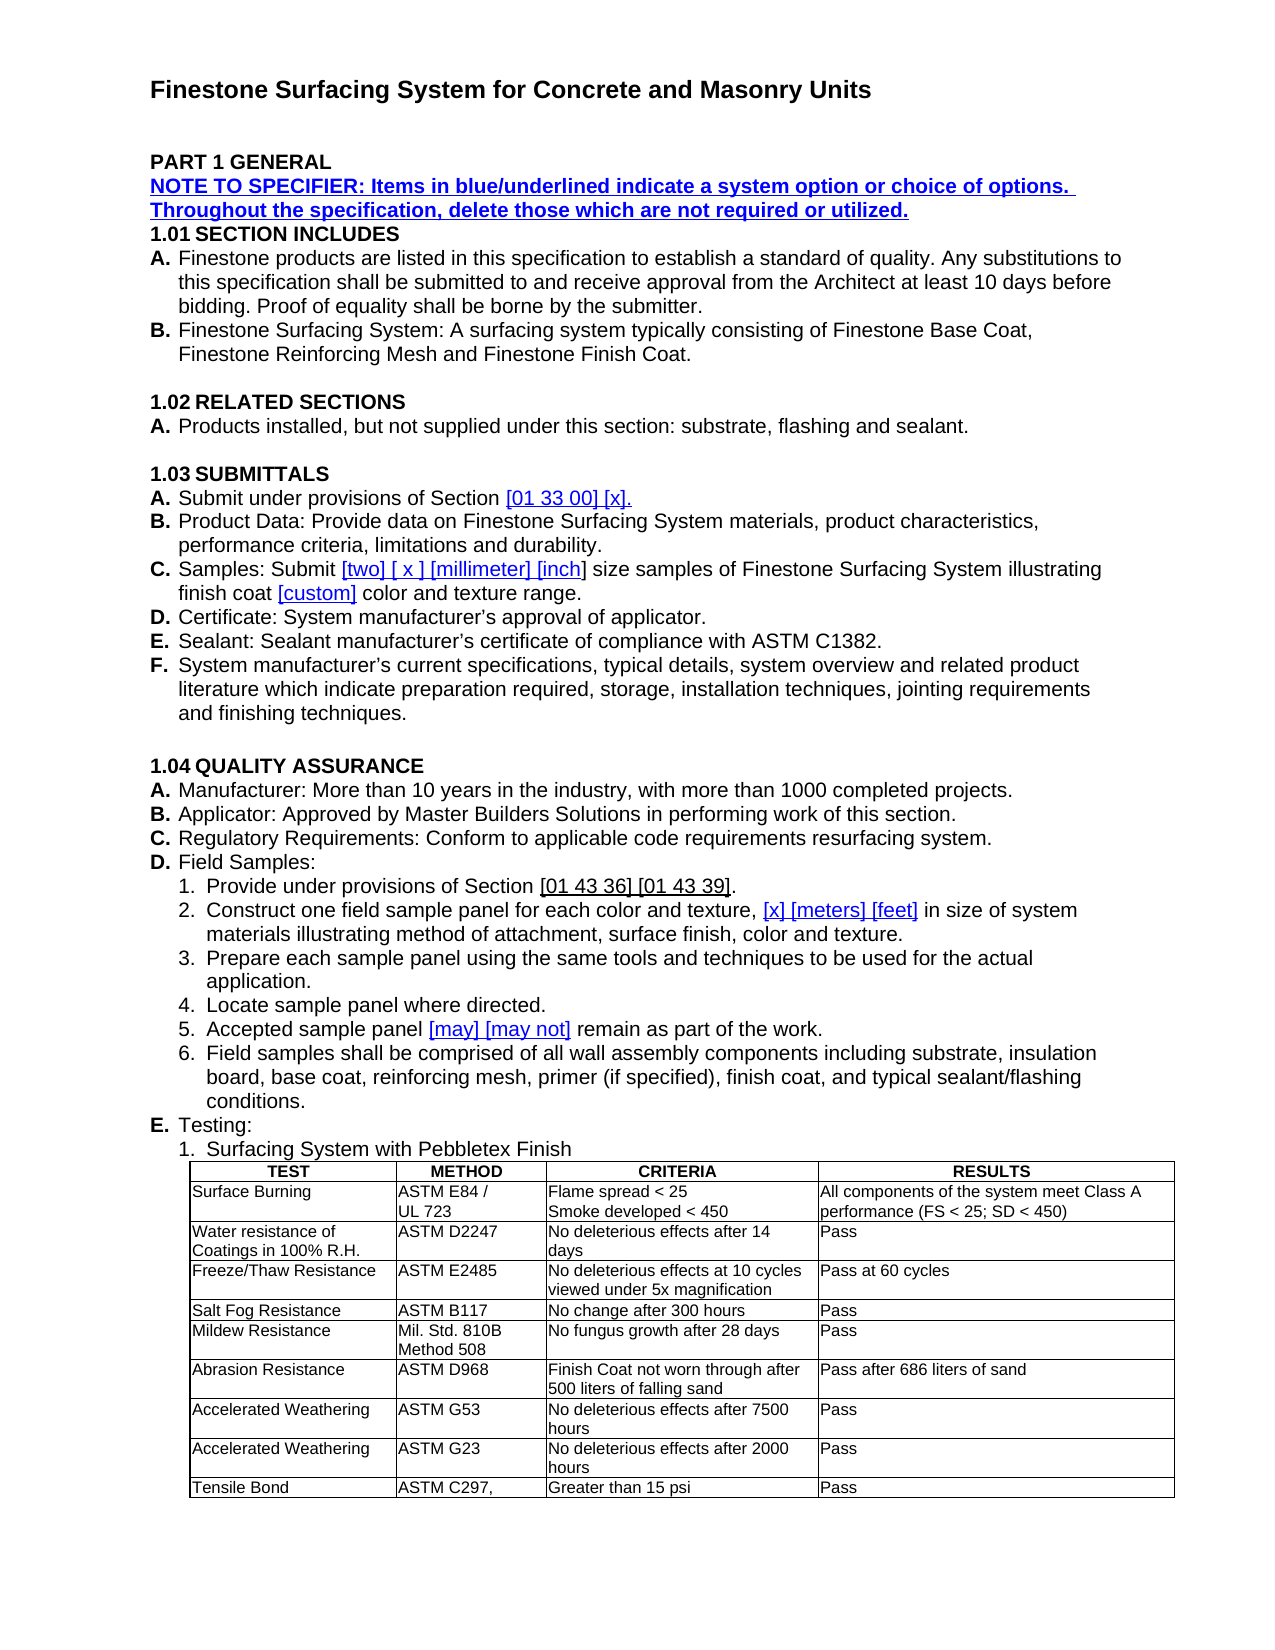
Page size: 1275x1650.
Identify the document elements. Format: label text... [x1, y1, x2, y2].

list System manufacturer’s current specifications, typical details, system overview and related product literature which indicate preparation required, storage, installation techniques, jointing requirements and finishing techniques. [150, 653, 1125, 725]
table_cell ASTM D2247 [397, 1222, 546, 1260]
table_cell Pass at 60 cycles [819, 1261, 1174, 1299]
list Construct one field sample panel for each color and texture, [x] [meters] [feet] in size of system materials illustrating method of attachment, surface finish, color and texture. [178, 897, 1125, 945]
table_cell Pass [819, 1222, 1174, 1260]
table_cell Mil. Std. 810B Method 508 [397, 1321, 546, 1359]
table_cell No deleterious effects after 7500 hours [547, 1399, 818, 1438]
list Finestone products are listed in this specification to establish a standard of quality. Any substitutions to this specification shall be submitted to and receive approval from the Architect at least 10 days before bidding. Proof of equality shall be borne by the submitter. [150, 246, 1125, 318]
table_cell Pass [819, 1439, 1174, 1477]
table_cell Tensile Bond [191, 1478, 396, 1497]
table_cell Pass [819, 1399, 1174, 1438]
list RELATED SECTIONS [150, 389, 1125, 413]
table_cell Finish Coat not worn through after 500 liters of falling sand [547, 1360, 818, 1398]
table_cell Salt Fog Resistance [191, 1300, 396, 1319]
table_cell Greater than 15 psi [547, 1478, 818, 1497]
table_header RESULTS [819, 1162, 1174, 1181]
text PART 1 GENERAL [150, 150, 1125, 174]
text NOTE TO SPECIFIER: Items in blue/underlined indicate a system option or choice of options. Throughout the specification, delete those which are not required or utilized. [150, 174, 1125, 222]
list Products installed, but not supplied under this section: substrate, flashing and sealant. [150, 413, 1125, 437]
table_cell ASTM E2485 [397, 1261, 546, 1299]
table_cell Water resistance of Coatings in 100% R.H. [191, 1222, 396, 1260]
list Locate sample panel where directed. [178, 993, 1125, 1017]
table_header CRITERIA [547, 1162, 818, 1181]
list Finestone Surfacing System: A surfacing system typically consisting of Finestone Base Coat, Finestone Reinforcing Mesh and Finestone Finish Coat. [150, 318, 1125, 366]
list Product Data: Provide data on Finestone Surfacing System materials, product characteristics, performance criteria, limitations and durability. [150, 509, 1125, 557]
table_cell No deleterious effects after 2000 hours [547, 1439, 818, 1477]
list Applicator: Approved by Master Builders Solutions in performing work of this section. [150, 802, 1125, 826]
table_cell Abrasion Resistance [191, 1360, 396, 1398]
list Submit under provisions of Section [01 33 00] [x]. [150, 485, 1125, 509]
table_cell Surface Burning [191, 1182, 396, 1221]
table_cell Pass [819, 1478, 1174, 1497]
table_cell Mildew Resistance [191, 1321, 396, 1359]
table_header TEST [191, 1162, 396, 1181]
list Field Samples: [150, 849, 1125, 873]
table_cell No fungus growth after 28 days [547, 1321, 818, 1359]
table_cell ASTM G23 [397, 1439, 546, 1477]
table_cell ASTM D968 [397, 1360, 546, 1398]
table_cell No deleterious effects after 14 days [547, 1222, 818, 1260]
list Certificate: System manufacturer’s approval of applicator. [150, 605, 1125, 629]
list Prepare each sample panel using the same tools and techniques to be used for the actual application. [178, 945, 1125, 993]
list Testing: [150, 1113, 1125, 1137]
list Samples: Submit [two] [ x ] [millimeter] [inch] size samples of Finestone Surfacing System illustrating finish coat [custom] color and texture range. [150, 557, 1125, 605]
table_cell Freeze/Thaw Resistance [191, 1261, 396, 1299]
table_cell No change after 300 hours [547, 1300, 818, 1319]
table_header METHOD [397, 1162, 546, 1181]
table_cell ASTM C297, E2134 [397, 1478, 546, 1497]
list QUALITY ASSURANCE [150, 754, 1125, 778]
table_cell ASTM B117 [397, 1300, 546, 1319]
table_cell Accelerated Weathering [191, 1399, 396, 1438]
table_cell All components of the system meet Class A performance (FS < 25; SD < 450) [819, 1182, 1174, 1221]
table_cell Pass [819, 1300, 1174, 1319]
list Surfacing System with Pebbletex Finish [178, 1137, 1125, 1161]
table_cell Pass after 686 liters of sand [819, 1360, 1174, 1398]
table_cell Flame spread < 25 Smoke developed < 450 [547, 1182, 818, 1221]
list Manufacturer: More than 10 years in the industry, with more than 1000 completed projects. [150, 778, 1125, 802]
list Field samples shall be comprised of all wall assembly components including substrate, insulation board, base coat, reinforcing mesh, primer (if specified), finish coat, and typical sealant/flashing conditions. [178, 1041, 1125, 1113]
table_cell No deleterious effects at 10 cycles viewed under 5x magnification [547, 1261, 818, 1299]
list Sealant: Sealant manufacturer’s certificate of compliance with ASTM C1382. [150, 629, 1125, 653]
list Regulatory Requirements: Conform to applicable code requirements resurfacing system. [150, 826, 1125, 849]
list Accepted sample panel [may] [may not] remain as part of the work. [178, 1017, 1125, 1041]
list SUBMITTALS [150, 461, 1125, 485]
table_cell ASTM G53 [397, 1399, 546, 1438]
table_cell Pass [819, 1321, 1174, 1359]
table_cell Accelerated Weathering [191, 1439, 396, 1477]
list SECTION INCLUDES [150, 222, 1125, 246]
table_cell ASTM E84 / UL 723 [397, 1182, 546, 1221]
list Provide under provisions of Section [01 43 36] [01 43 39]. [178, 873, 1125, 897]
